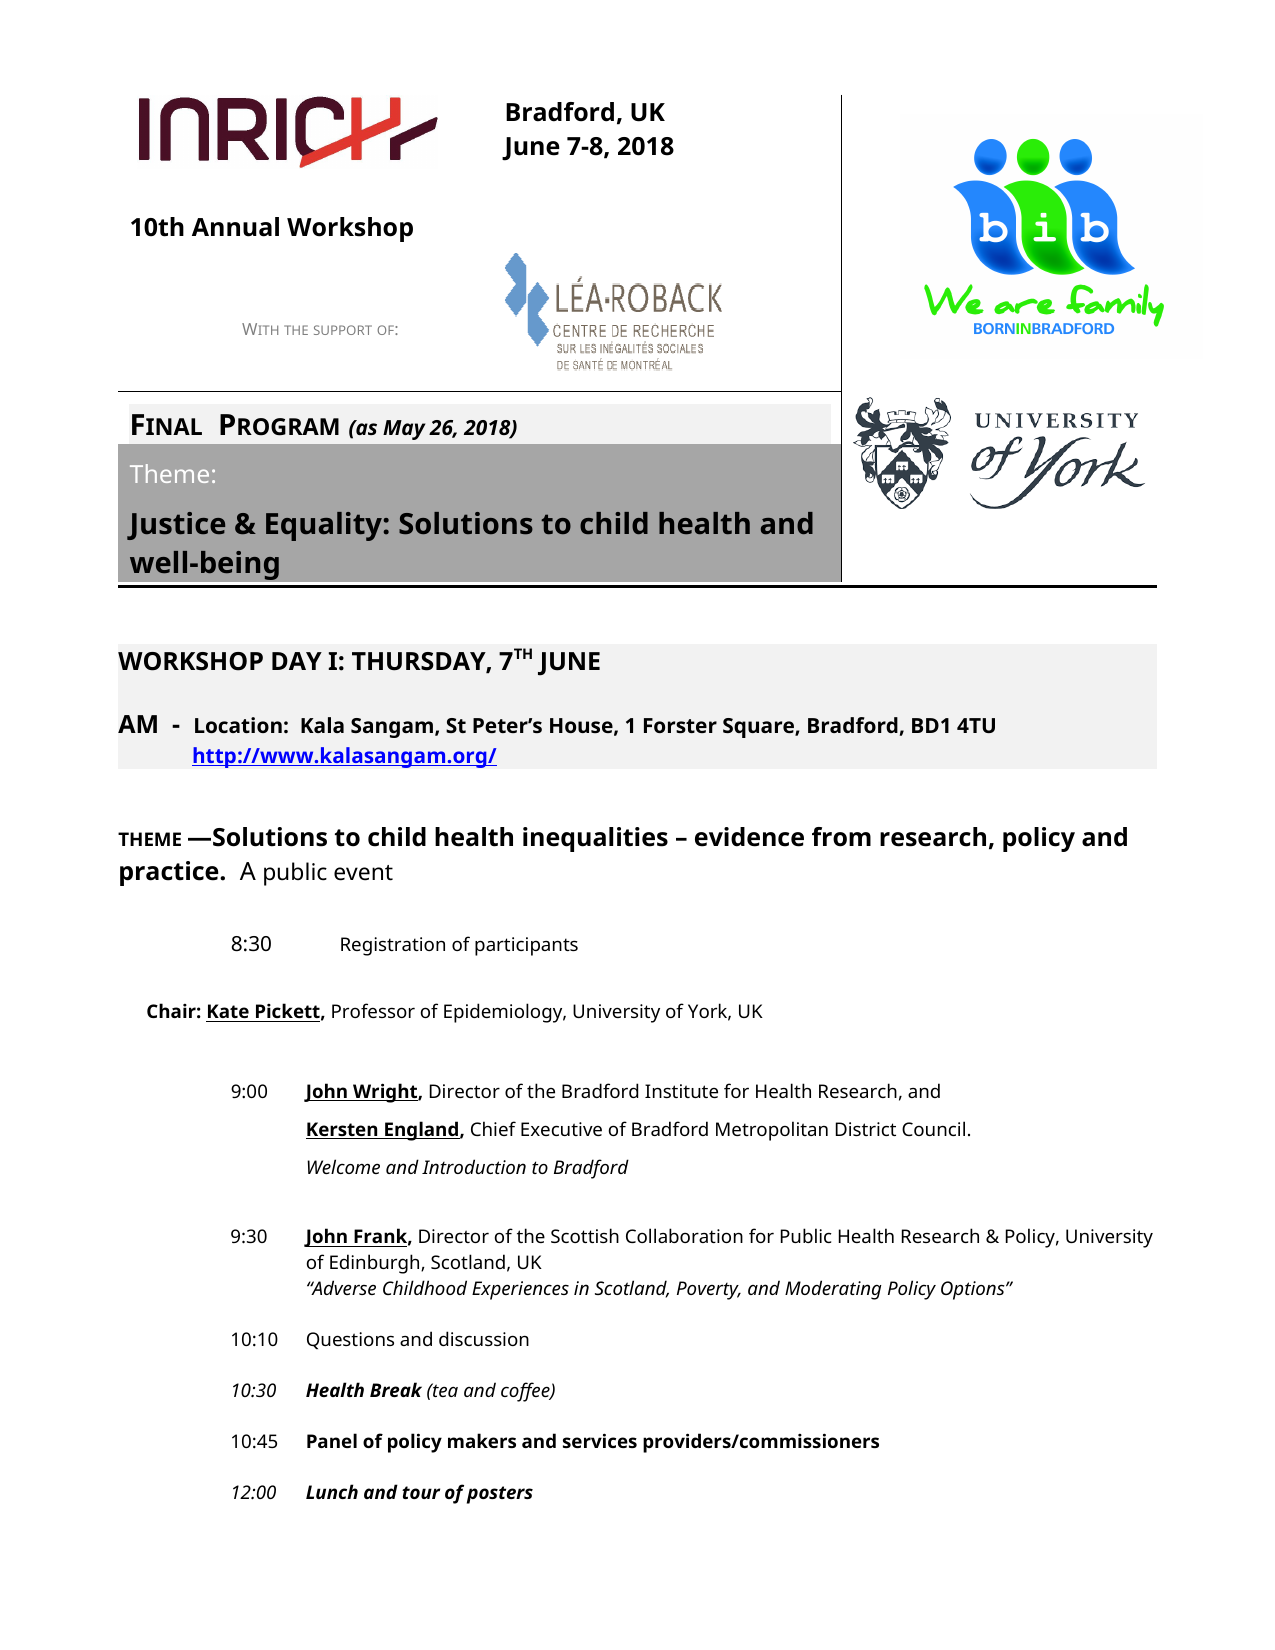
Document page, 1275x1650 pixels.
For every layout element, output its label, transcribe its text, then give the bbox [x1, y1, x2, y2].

text Chair: Kate Pickett, Professor of Epidemiology, University of York, UK [146, 999, 1157, 1024]
picture [504, 253, 722, 371]
text “Adverse Childhood Experiences in Scotland, Poverty, and Moderating Policy Options” [230, 1275, 1157, 1300]
text 10:10 Questions and discussion [230, 1326, 1157, 1351]
text 12:00 Lunch and tour of posters [230, 1479, 1157, 1504]
text THEME —Solutions to child health inequalities – evidence from research, policy and practice. A public event [118, 820, 1157, 888]
text Kersten England, Chief Executive of Bradford Metropolitan District Council. [231, 1116, 1157, 1142]
text http://www.kalasangam.org/ [118, 741, 1157, 769]
text 10:45 Panel of policy makers and services providers/commissioners [230, 1428, 1157, 1453]
text 9:30 John Frank, Director of the Scottish Collaboration for Public Health Research & Policy, University of Edinburgh, Scotland, UK [230, 1224, 1157, 1275]
picture [137, 95, 439, 169]
text WORKSHOP DAY I: Thursday, 7th June [118, 644, 1157, 707]
text AM - Location: Kala Sangam, St Peter’s House, 1 Forster Square, Bradford, BD1 4TU [118, 707, 1157, 741]
text 9:00 John Wright, Director of the Bradford Institute for Health Research, and [231, 1078, 1157, 1103]
text Welcome and Introduction to Bradford [231, 1154, 1157, 1179]
title 8:30 Registration of participants [218, 929, 1157, 957]
picture [900, 114, 1204, 359]
picture [853, 397, 1146, 509]
text 10:30 Health Break (tea and coffee) [230, 1377, 1157, 1402]
